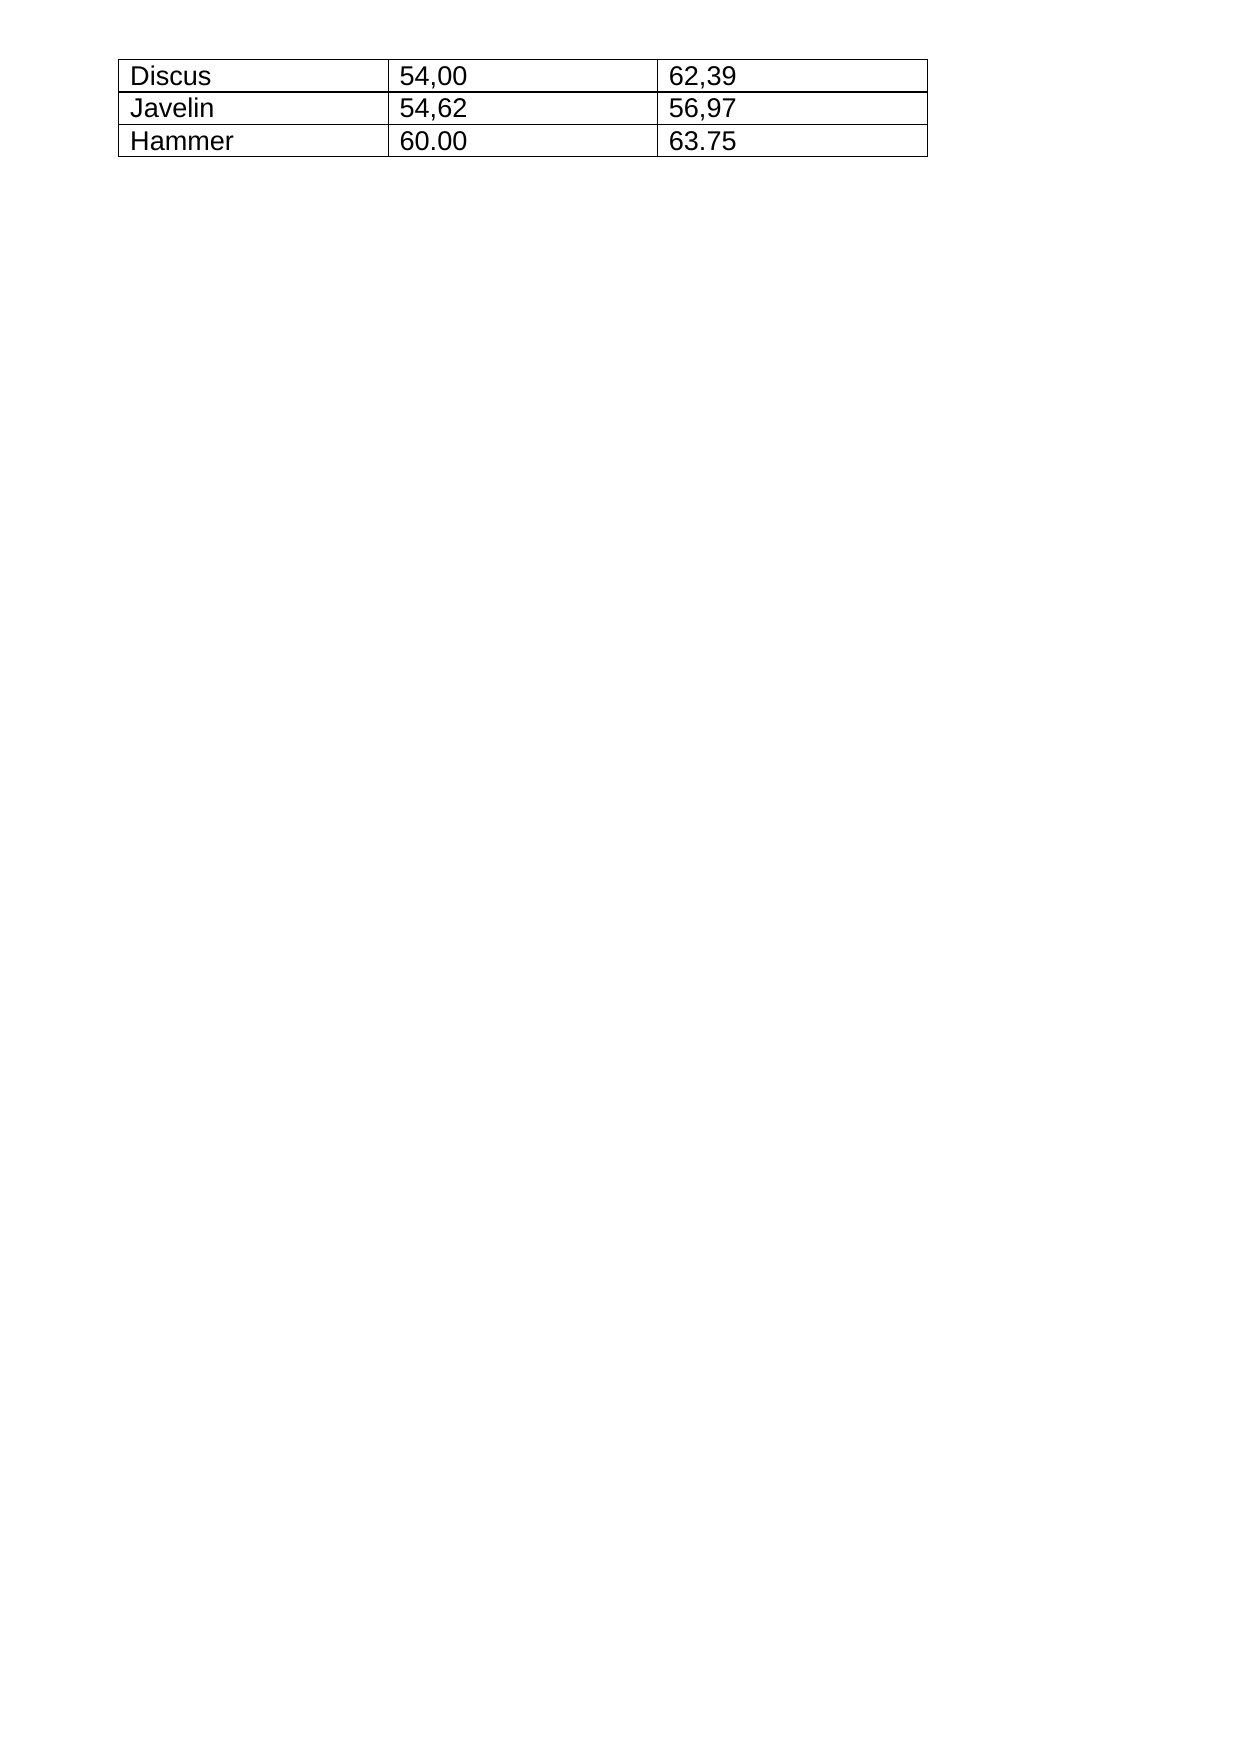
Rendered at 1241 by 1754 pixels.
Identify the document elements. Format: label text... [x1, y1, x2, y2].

table_cell 60.00 [389, 125, 657, 156]
table_cell 56,97 [658, 93, 927, 124]
table_cell 54,00 [389, 60, 657, 91]
table_cell Discus [119, 60, 388, 91]
table_cell Javelin [119, 93, 388, 124]
table_cell 63.75 [658, 125, 927, 156]
table_cell Hammer [119, 125, 388, 156]
table_cell 54,62 [389, 93, 657, 124]
table_cell 62,39 [658, 60, 927, 91]
